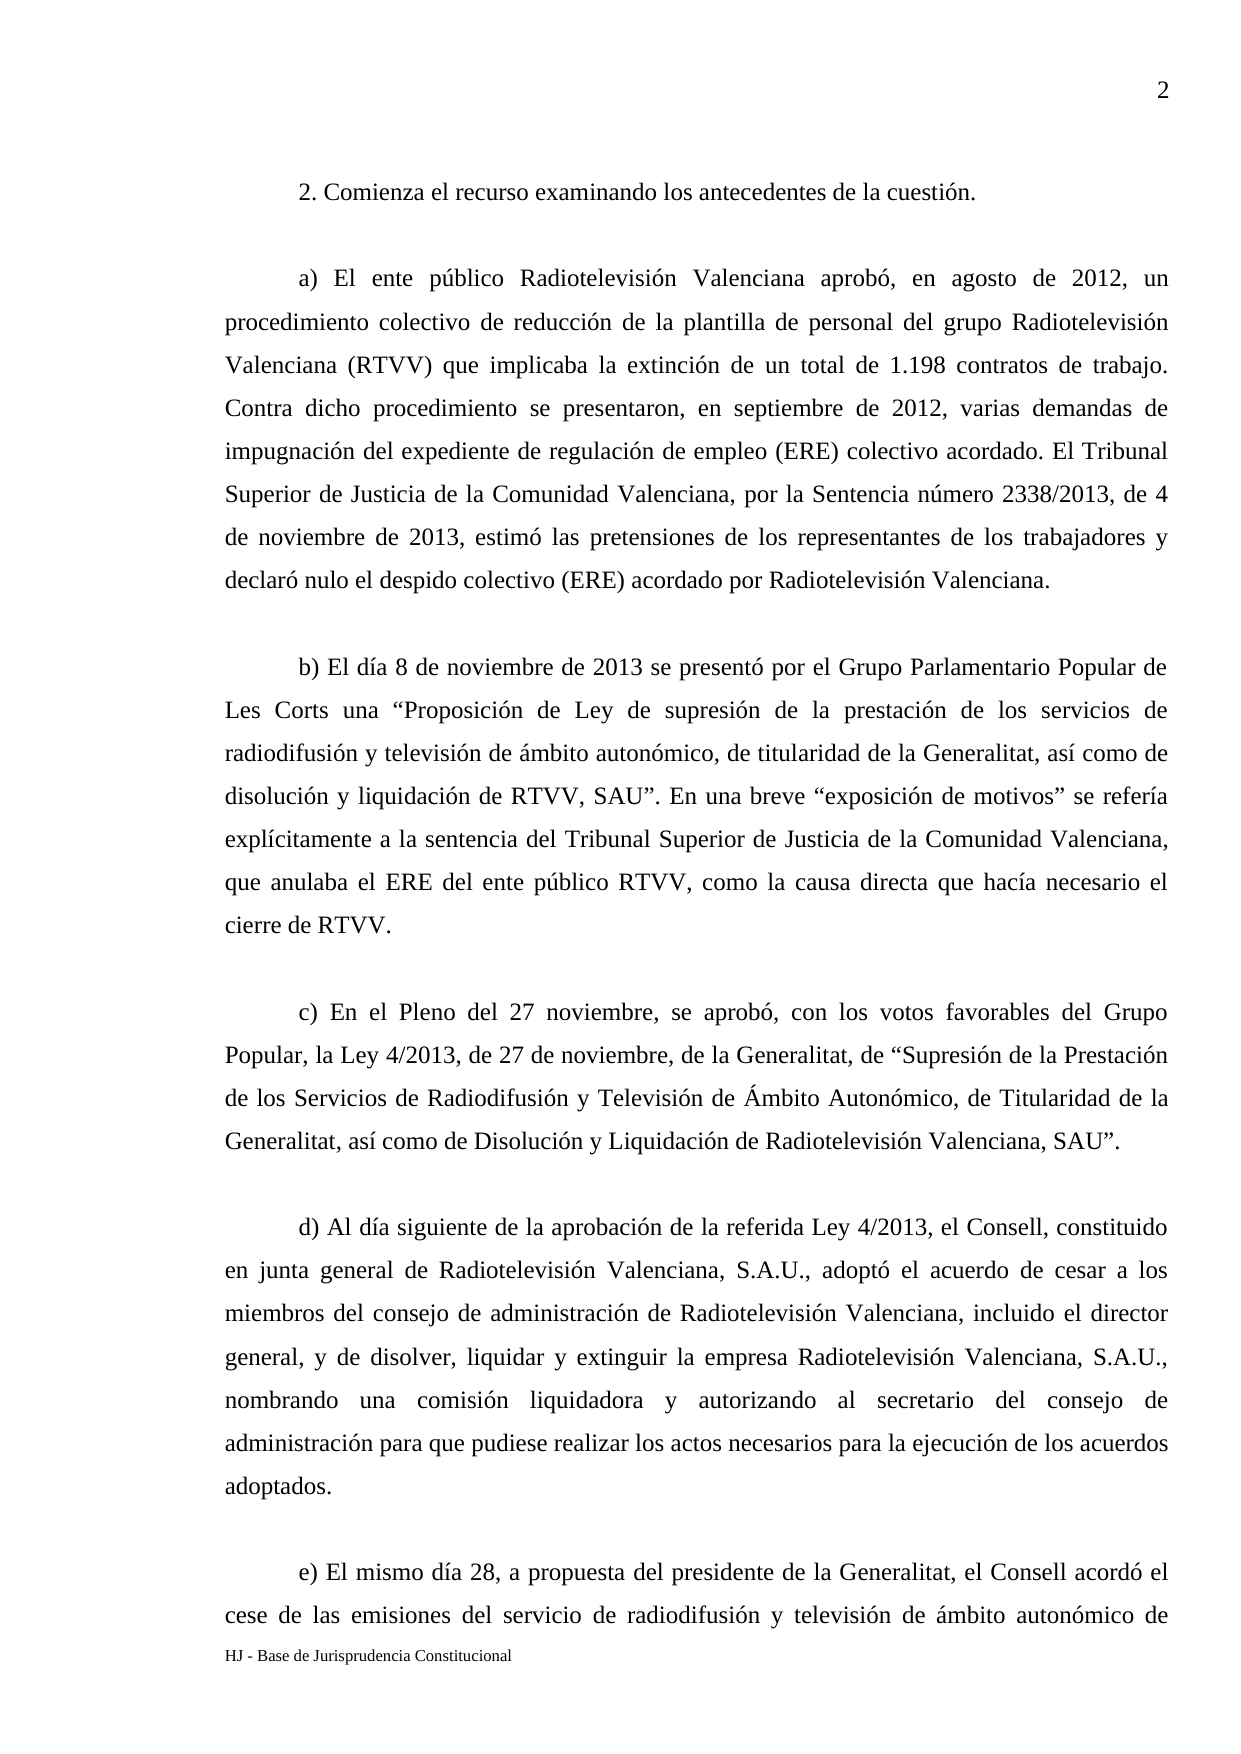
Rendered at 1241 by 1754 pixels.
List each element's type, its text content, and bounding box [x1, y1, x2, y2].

text c) En el Pleno del 27 noviembre, se aprobó, con los votos favorables del Grupo Popular, la Ley 4/2013, de 27 de noviembre, de la Generalitat, de “Supresión de la Prestación de los Servicios de Radiodifusión y Televisión de Ámbito Autonómico, de Titularidad de la Generalitat, así como de Disolución y Liquidación de Radiotelevisión Valenciana, SAU”. [224, 997, 1169, 1155]
text d) Al día siguiente de la aprobación de la referida Ley 4/2013, el Consell, constituido en junta general de Radiotelevisión Valenciana, S.A.U., adoptó el acuerdo de cesar a los miembros del consejo de administración de Radiotelevisión Valenciana, incluido el director general, y de disolver, liquidar y extinguir la empresa Radiotelevisión Valenciana, S.A.U., nombrando una comisión liquidadora y autorizando al secretario del consejo de administración para que pudiese realizar los actos necesarios para la ejecución de los acuerdos adoptados. [224, 1212, 1169, 1500]
text b) El día 8 de noviembre de 2013 se presentó por el Grupo Parlamentario Popular de Les Corts una “Proposición de Ley de supresión de la prestación de los servicios de radiodifusión y televisión de ámbito autonómico, de titularidad de la Generalitat, así como de disolución y liquidación de RTVV, SAU”. En una breve “exposición de motivos” se refería explícitamente a la sentencia del Tribunal Superior de Justicia de la Comunidad Valenciana, que anulaba el ERE del ente público RTVV, como la causa directa que hacía necesario el cierre de RTVV. [224, 652, 1169, 939]
text a) El ente público Radiotelevisión Valenciana aprobó, en agosto de 2012, un procedimiento colectivo de reducción de la plantilla de personal del grupo Radiotelevisión Valenciana (RTVV) que implicaba la extinción de un total de 1.198 contratos de trabajo. Contra dicho procedimiento se presentaron, en septiembre de 2012, varias demandas de impugnación del expediente de regulación de empleo (ERE) colectivo acordado. El Tribunal Superior de Justicia de la Comunidad Valenciana, por la Sentencia número 2338/2013, de 4 de noviembre de 2013, estimó las pretensiones de los representantes de los trabajadores y declaró nulo el despido colectivo (ERE) acordado por Radiotelevisión Valenciana. [224, 263, 1169, 594]
text 2. Comienza el recurso examinando los antecedentes de la cuestión. [224, 177, 1169, 206]
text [224, 1557, 1169, 1629]
